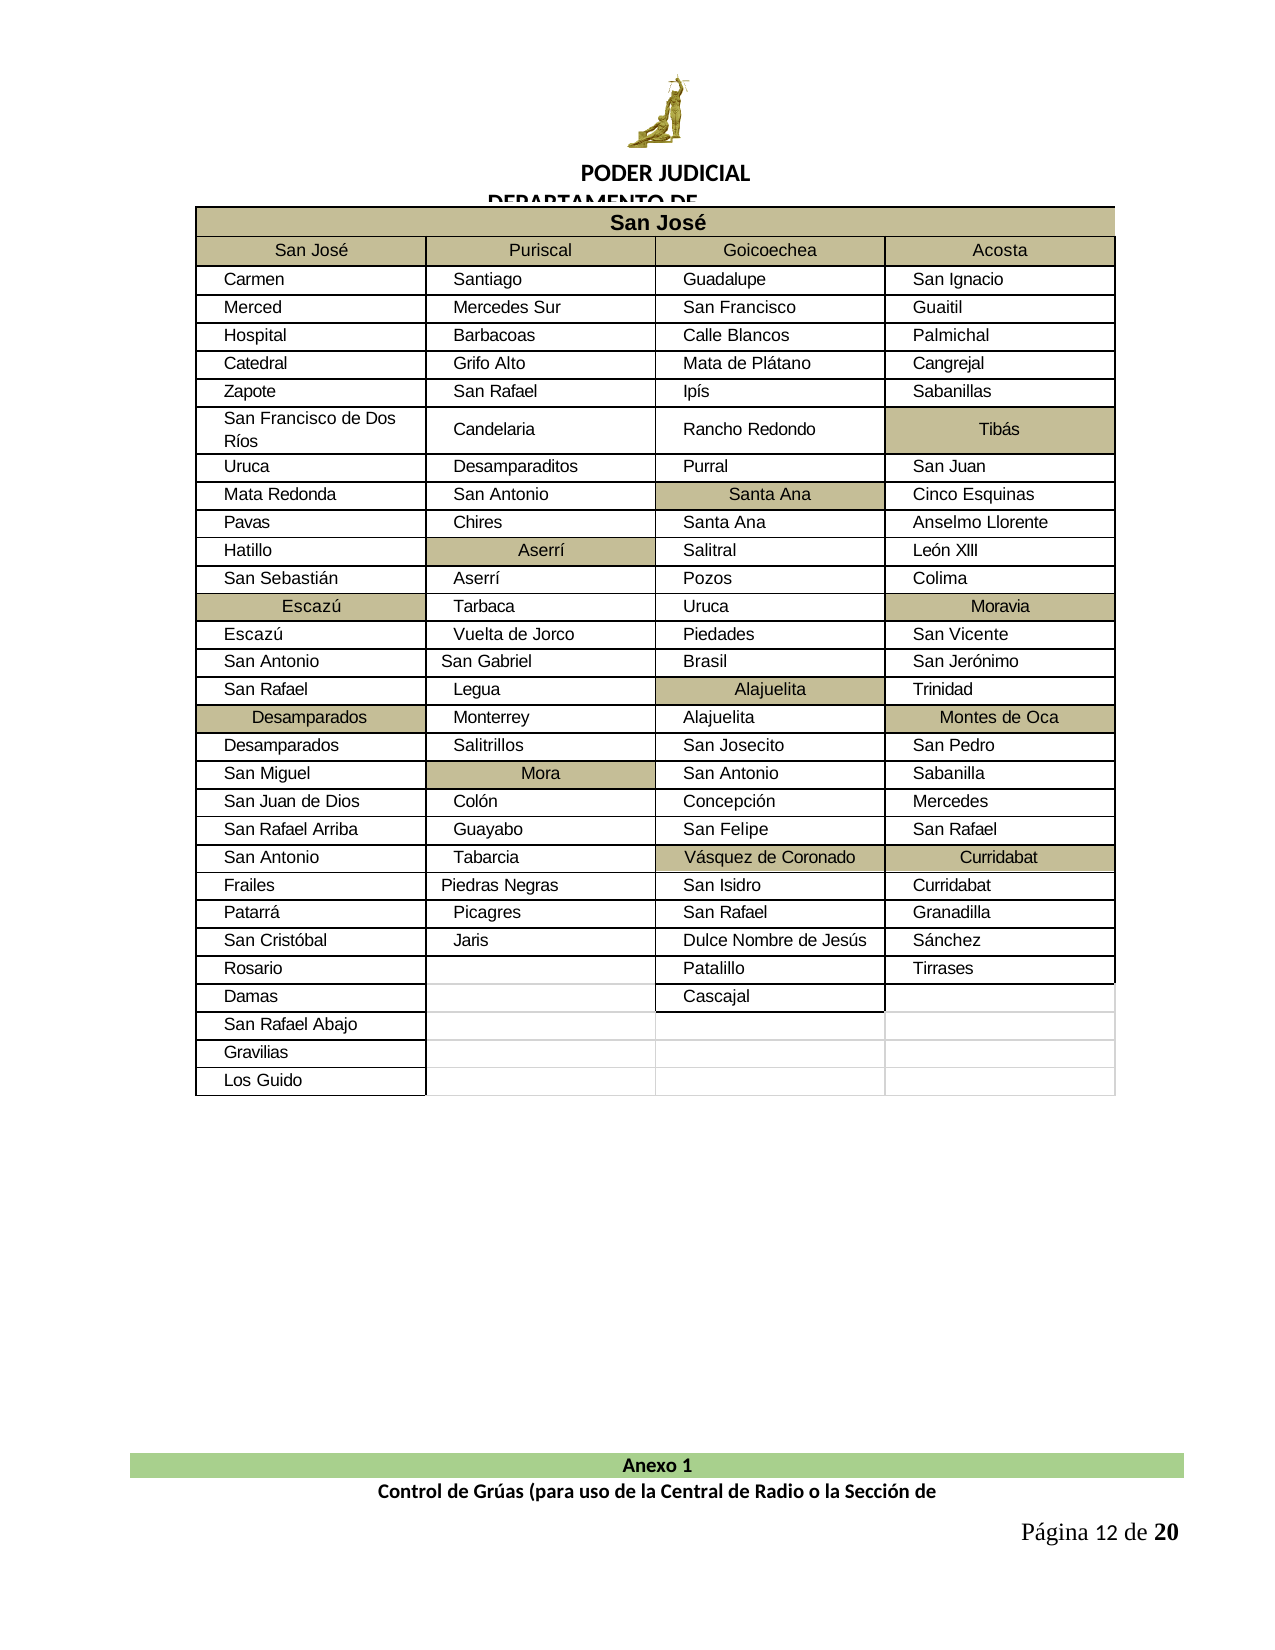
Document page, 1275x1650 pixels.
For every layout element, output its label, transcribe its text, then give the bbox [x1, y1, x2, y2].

table_cell Monterrey [427, 706, 655, 732]
table_cell Sabanilla [886, 762, 1114, 788]
table_cell San Juan de Dios [197, 790, 425, 816]
table_cell Alajuelita [656, 678, 884, 704]
table_cell Rancho Redondo [656, 408, 884, 453]
table_cell Escazú [197, 622, 425, 648]
table_cell Pozos [656, 567, 884, 592]
table_cell Merced [197, 296, 425, 322]
table_cell San Gabriel [427, 650, 655, 676]
table_cell Ipís [656, 380, 884, 406]
table_cell Hospital [197, 324, 425, 350]
table_cell Puriscal [427, 237, 655, 265]
table_cell Catedral [197, 352, 425, 378]
table_cell San José [197, 237, 425, 265]
table_cell Curridabat [886, 846, 1114, 871]
table_cell Brasil [656, 650, 884, 676]
table_cell San Josecito [656, 734, 884, 760]
table_cell Jaris [427, 929, 655, 955]
table_cell Desamparados [197, 706, 425, 732]
table_cell San Antonio [197, 846, 425, 871]
table_cell Montes de Oca [886, 706, 1114, 732]
table_cell León XIII [886, 538, 1114, 565]
table_cell Piedades [656, 622, 884, 648]
table_cell Guaitil [886, 296, 1114, 322]
table_cell Mercedes Sur [427, 296, 655, 322]
table_cell Salitral [656, 538, 884, 565]
table_cell [656, 1013, 884, 1039]
table_cell [886, 985, 1114, 1011]
table_cell San Rafael [886, 817, 1114, 844]
table_cell Rosario [197, 957, 425, 983]
table_cell Los Guido [197, 1068, 425, 1094]
table_cell Hatillo [197, 538, 425, 565]
table_cell San Felipe [656, 817, 884, 844]
text Control de Grúas (para uso de la Central de Radio o la Sección de Transportes) [322, 1478, 992, 1503]
table_cell Frailes [197, 873, 425, 899]
table_cell San Francisco [656, 296, 884, 322]
table_cell Patalillo [656, 957, 884, 983]
table_cell Mata Redonda [197, 483, 425, 509]
table_cell San Francisco de Dos Ríos [197, 408, 425, 453]
table_cell Dulce Nombre de Jesús [656, 929, 884, 955]
table_cell [886, 1041, 1114, 1067]
table_header San José [197, 208, 1115, 236]
table_cell Colima [886, 567, 1114, 592]
table_cell Tabarcia [427, 846, 655, 871]
table_cell San Antonio [427, 483, 655, 509]
table_cell [427, 1013, 655, 1039]
table_cell San Rafael [427, 380, 655, 406]
table_cell San Antonio [656, 762, 884, 788]
table_cell Sabanillas [886, 380, 1114, 406]
table_cell Guayabo [427, 817, 655, 844]
table_cell Piedras Negras [427, 873, 655, 899]
table_cell San Cristóbal [197, 929, 425, 955]
table_cell Mercedes [886, 790, 1114, 816]
table_cell Santa Ana [656, 483, 884, 509]
table_cell Tirrases [886, 957, 1114, 983]
table_cell [427, 985, 655, 1011]
table_cell Desamparaditos [427, 455, 655, 481]
table_cell San Rafael [656, 901, 884, 927]
table_cell San Juan [886, 455, 1114, 481]
table_cell Alajuelita [656, 706, 884, 732]
table_cell Concepción [656, 790, 884, 816]
table_cell [886, 1068, 1114, 1094]
table_cell Patarrá [197, 901, 425, 927]
table_cell San Rafael Arriba [197, 817, 425, 844]
table_cell Palmichal [886, 324, 1114, 350]
table_cell San Ignacio [886, 267, 1114, 294]
table_cell San Jerónimo [886, 650, 1114, 676]
table_cell Grifo Alto [427, 352, 655, 378]
table_cell San Isidro [656, 873, 884, 899]
table_cell Chires [427, 511, 655, 537]
picture [624, 74, 690, 148]
table_cell Moravia [886, 594, 1114, 620]
table_cell Picagres [427, 901, 655, 927]
table_cell Candelaria [427, 408, 655, 453]
table_cell Desamparados [197, 734, 425, 760]
table_cell Barbacoas [427, 324, 655, 350]
table_cell Guadalupe [656, 267, 884, 294]
subtitle Anexo 1 [322, 1453, 992, 1478]
table_cell Uruca [656, 594, 884, 620]
table_cell Mora [427, 762, 655, 788]
table_cell Mata de Plátano [656, 352, 884, 378]
table_cell San Vicente [886, 622, 1114, 648]
table_cell San Miguel [197, 762, 425, 788]
table_cell Acosta [886, 237, 1114, 265]
table_cell Vuelta de Jorco [427, 622, 655, 648]
table_cell Granadilla [886, 901, 1114, 927]
table_cell Uruca [197, 455, 425, 481]
table_cell Sánchez [886, 929, 1114, 955]
table_cell Gravilias [197, 1041, 425, 1067]
table_cell Cinco Esquinas [886, 483, 1114, 509]
table_cell Colón [427, 790, 655, 816]
table_cell Aserrí [427, 567, 655, 592]
table_cell Anselmo Llorente [886, 511, 1114, 537]
table_cell Carmen [197, 267, 425, 294]
table_cell Aserrí [427, 538, 655, 565]
table_cell Escazú [197, 594, 425, 620]
table_cell Tibás [886, 408, 1114, 453]
table_cell San Sebastián [197, 567, 425, 592]
table_cell San Pedro [886, 734, 1114, 760]
table_cell Santa Ana [656, 511, 884, 537]
table_cell [427, 1041, 655, 1067]
table_cell San Rafael [197, 678, 425, 704]
table_cell San Rafael Abajo [197, 1013, 425, 1039]
table_cell Vásquez de Coronado [656, 846, 884, 871]
table_cell Trinidad [886, 678, 1114, 704]
table_cell Salitrillos [427, 734, 655, 760]
table_cell [656, 1068, 884, 1094]
table_cell Cangrejal [886, 352, 1114, 378]
table_cell Goicoechea [656, 237, 884, 265]
table_cell Calle Blancos [656, 324, 884, 350]
table_cell Damas [197, 985, 425, 1011]
table_cell [886, 1013, 1114, 1039]
table_cell [427, 957, 655, 983]
table_cell Pavas [197, 511, 425, 537]
table_cell Legua [427, 678, 655, 704]
table_cell Curridabat [886, 873, 1114, 899]
table_cell San Antonio [197, 650, 425, 676]
table_cell [656, 1041, 884, 1067]
table_cell Cascajal [656, 985, 884, 1011]
table_cell Zapote [197, 380, 425, 406]
table_cell Tarbaca [427, 594, 655, 620]
table_cell [427, 1068, 655, 1094]
table_cell Santiago [427, 267, 655, 294]
table_cell Purral [656, 455, 884, 481]
